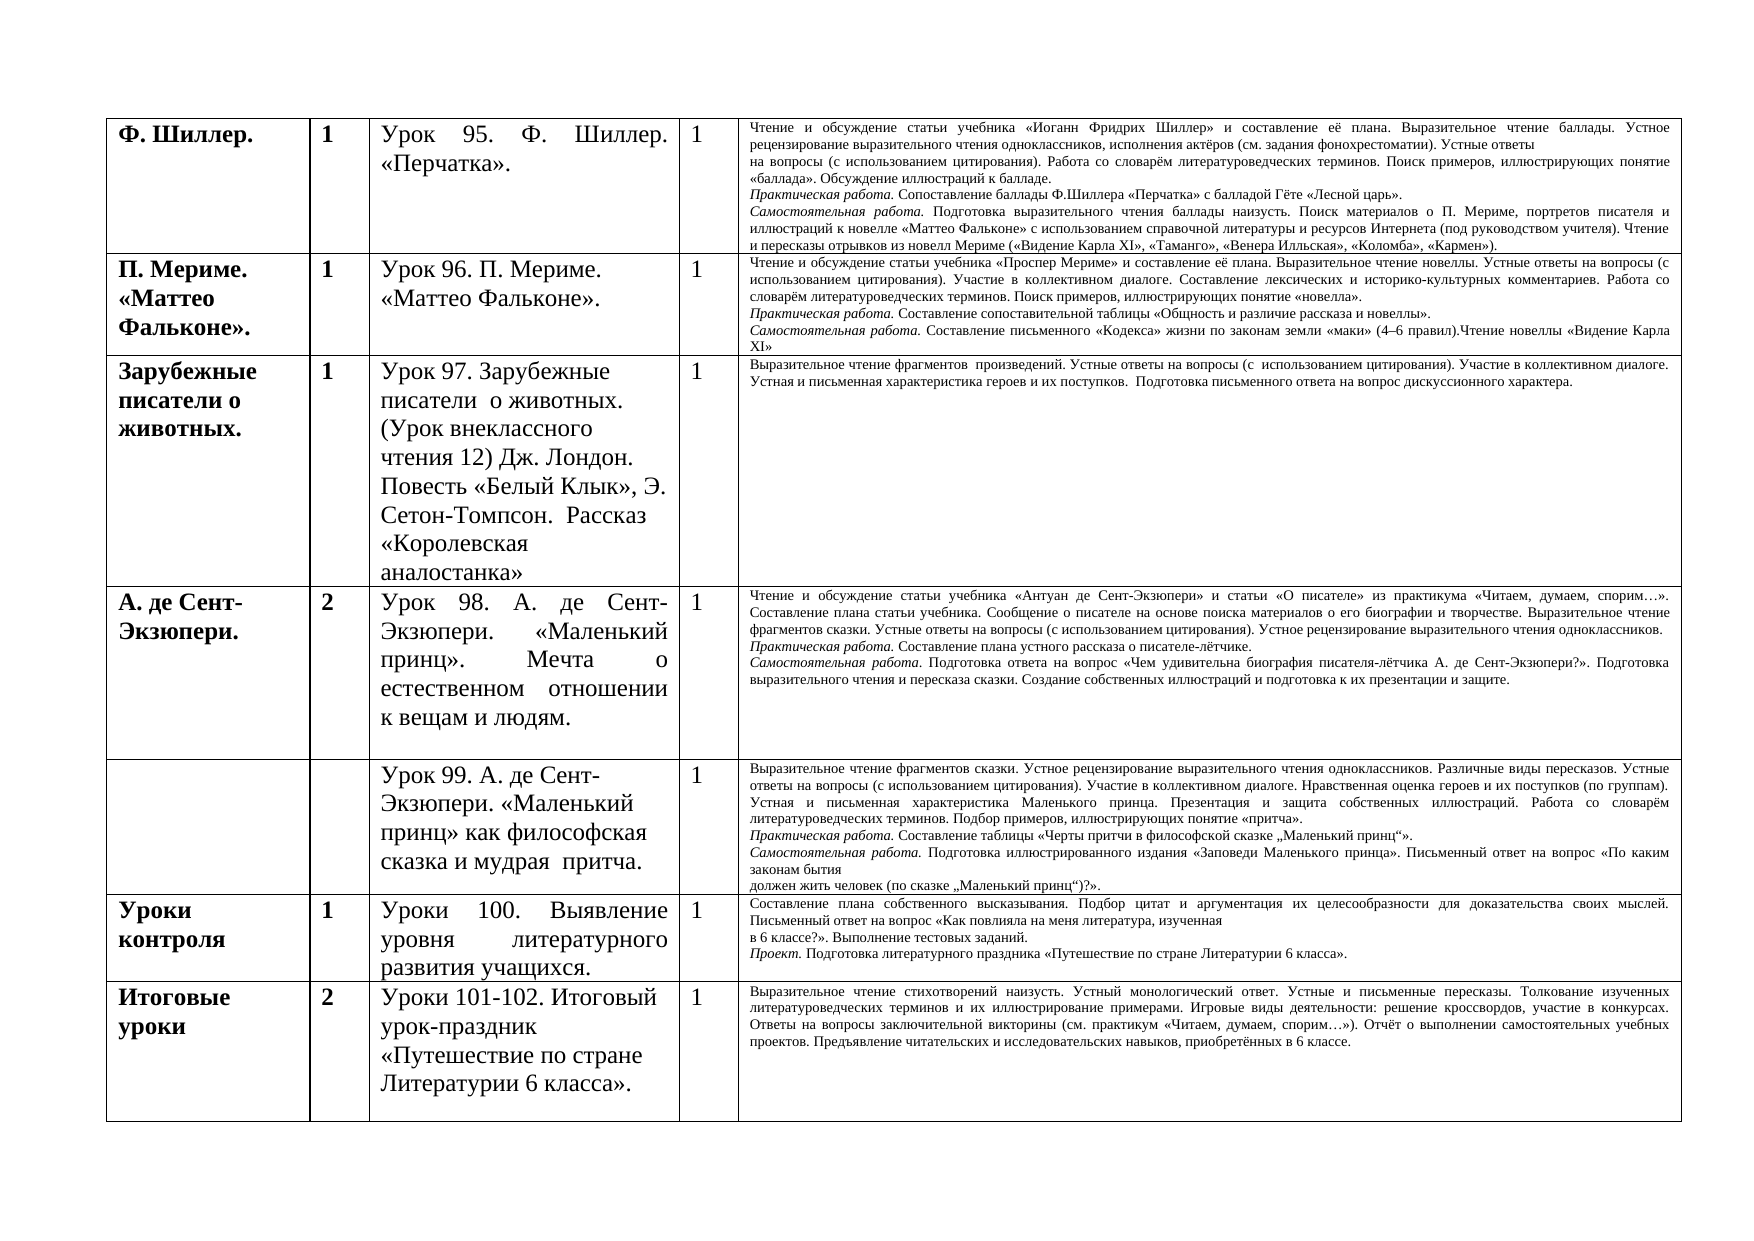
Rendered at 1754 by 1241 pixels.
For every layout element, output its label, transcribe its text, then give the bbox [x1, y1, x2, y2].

table_cell 2 [311, 587, 369, 759]
table_cell Выразительное чтение фрагментов произведений. Устные ответы на вопросы (с использованием цитирования). Участие в коллективном диалоге. Устная и письменная характеристика героев и их поступков. Подготовка письменного ответа на вопрос дискуссионного характера. [739, 356, 1681, 586]
table_cell Чтение и обсуждение статьи учебника «Иоганн Фридрих Шиллер» и составление её плана. Выразительное чтение баллады. Устное рецензирование выразительного чтения одноклассников, исполнения актёров (см. задания фонохрестоматии). Устные ответы на вопросы (с использованием цитирования). Работа со словарём литературоведческих терминов. Поиск примеров, иллюстрирующих понятие «баллада». Обсуждение иллюстраций к балладе. Практическая работа. Сопоставление баллады Ф.Шиллера «Перчатка» с балладой Гёте «Лесной царь». Самостоятельная работа. Подготовка выразительного чтения баллады наизусть. Поиск материалов о П. Мериме, портретов писателя и иллюстраций к новелле «Маттео Фальконе» с использованием справочной литературы и ресурсов Интернета (под руководством учителя). Чтение и пересказы отрывков из новелл Мериме («Видение Карла XI», «Таманго», «Венера Илльская», «Коломба», «Кармен»). [739, 119, 1681, 253]
table_cell Выразительное чтение фрагментов сказки. Устное рецензирование выразительного чтения одноклассников. Различные виды пересказов. Устные ответы на вопросы (с использованием цитирования). Участие в коллективном диалоге. Нравственная оценка героев и их поступков (по группам). Устная и письменная характеристика Маленького принца. Презентация и защита собственных иллюстраций. Работа со словарём литературоведческих терминов. Подбор примеров, иллюстрирующих понятие «притча». Практическая работа. Составление таблицы «Черты притчи в философской сказке „Маленький принц“». Самостоятельная работа. Подготовка иллюстрированного издания «Заповеди Маленького принца». Письменный ответ на вопрос «По каким законам бытия должен жить человек (по сказке „Маленький принц“)?». [739, 760, 1681, 894]
table_cell 1 [680, 982, 738, 1121]
table_cell 1 [311, 356, 369, 586]
table_cell Чтение и обсуждение статьи учебника «Проспер Мериме» и составление её плана. Выразительное чтение новеллы. Устные ответы на вопросы (с использованием цитирования). Участие в коллективном диалоге. Составление лексических и историко-культурных комментариев. Работа со словарём литературоведческих терминов. Поиск примеров, иллюстрирующих понятие «новелла». Практическая работа. Составление сопоставительной таблицы «Общность и различие рассказа и новеллы». Самостоятельная работа. Составление письменного «Кодекса» жизни по законам земли «маки» (4–6 правил).Чтение новеллы «Видение Карла XI» [739, 254, 1681, 355]
table_cell П. Мериме. «Маттео Фальконе». [107, 254, 309, 355]
table_cell 1 [311, 254, 369, 355]
table_cell Составление плана собственного высказывания. Подбор цитат и аргументация их целесообразности для доказательства своих мыслей. Письменный ответ на вопрос «Как повлияла на меня литература, изученная в 6 классе?». Выполнение тестовых заданий. Проект. Подготовка литературного праздника «Путешествие по стране Литературии 6 класса». [739, 895, 1681, 981]
table_cell Урок 96. П. Мериме. «Маттео Фальконе». [370, 254, 679, 355]
table_cell Ф. Шиллер. [107, 119, 309, 253]
table_cell 1 [680, 760, 738, 894]
table_cell Уроки контроля [107, 895, 309, 981]
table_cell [739, 982, 1681, 1121]
table_cell 1 [680, 356, 738, 586]
table_cell Урок 98. А. де Сент-Экзюпери. «Маленький принц». Мечта о естественном отношении к вещам и людям. [370, 587, 679, 759]
table_cell Чтение и обсуждение статьи учебника «Антуан де Сент-Экзюпери» и статьи «О писателе» из практикума «Читаем, думаем, спорим…». Составление плана статьи учебника. Сообщение о писателе на основе поиска материалов о его биографии и творчестве. Выразительное чтение фрагментов сказки. Устные ответы на вопросы (с использованием цитирования). Устное рецензирование выразительного чтения одноклассников. Практическая работа. Составление плана устного рассказа о писателе-лётчике. Самостоятельная работа. Подготовка ответа на вопрос «Чем удивительна биография писателя-лётчика А. де Сент-Экзюпери?». Подготовка выразительного чтения и пересказа сказки. Создание собственных иллюстраций и подготовка к их презентации и защите. [739, 587, 1681, 759]
table_cell 2 [311, 982, 369, 1121]
table_cell А. де Сент-Экзюпери. [107, 587, 309, 759]
table_cell Зарубежные писатели о животных. [107, 356, 309, 586]
table_cell 1 [680, 119, 738, 253]
table_cell [107, 760, 309, 894]
table_cell Урок 95. Ф. Шиллер. «Перчатка». [370, 119, 679, 253]
table_cell Урок 97. Зарубежные писатели о животных. (Урок внеклассного чтения 12) Дж. Лондон. Повесть «Белый Клык», Э. Сетон-Томпсон. Рассказ «Королевская аналостанка» [370, 356, 679, 586]
table_cell Урок 99. А. де Сент-Экзюпери. «Маленький принц» как философская сказка и мудрая притча. [370, 760, 679, 894]
table_cell [311, 760, 369, 894]
table_cell 1 [311, 119, 369, 253]
table_cell 1 [680, 587, 738, 759]
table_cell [370, 982, 679, 1121]
table_cell Итоговые уроки [107, 982, 309, 1121]
table_cell 1 [680, 254, 738, 355]
table_cell 1 [680, 895, 738, 981]
table_cell Уроки 100. Выявление уровня литературного развития учащихся. [370, 895, 679, 981]
table_cell 1 [311, 895, 369, 981]
